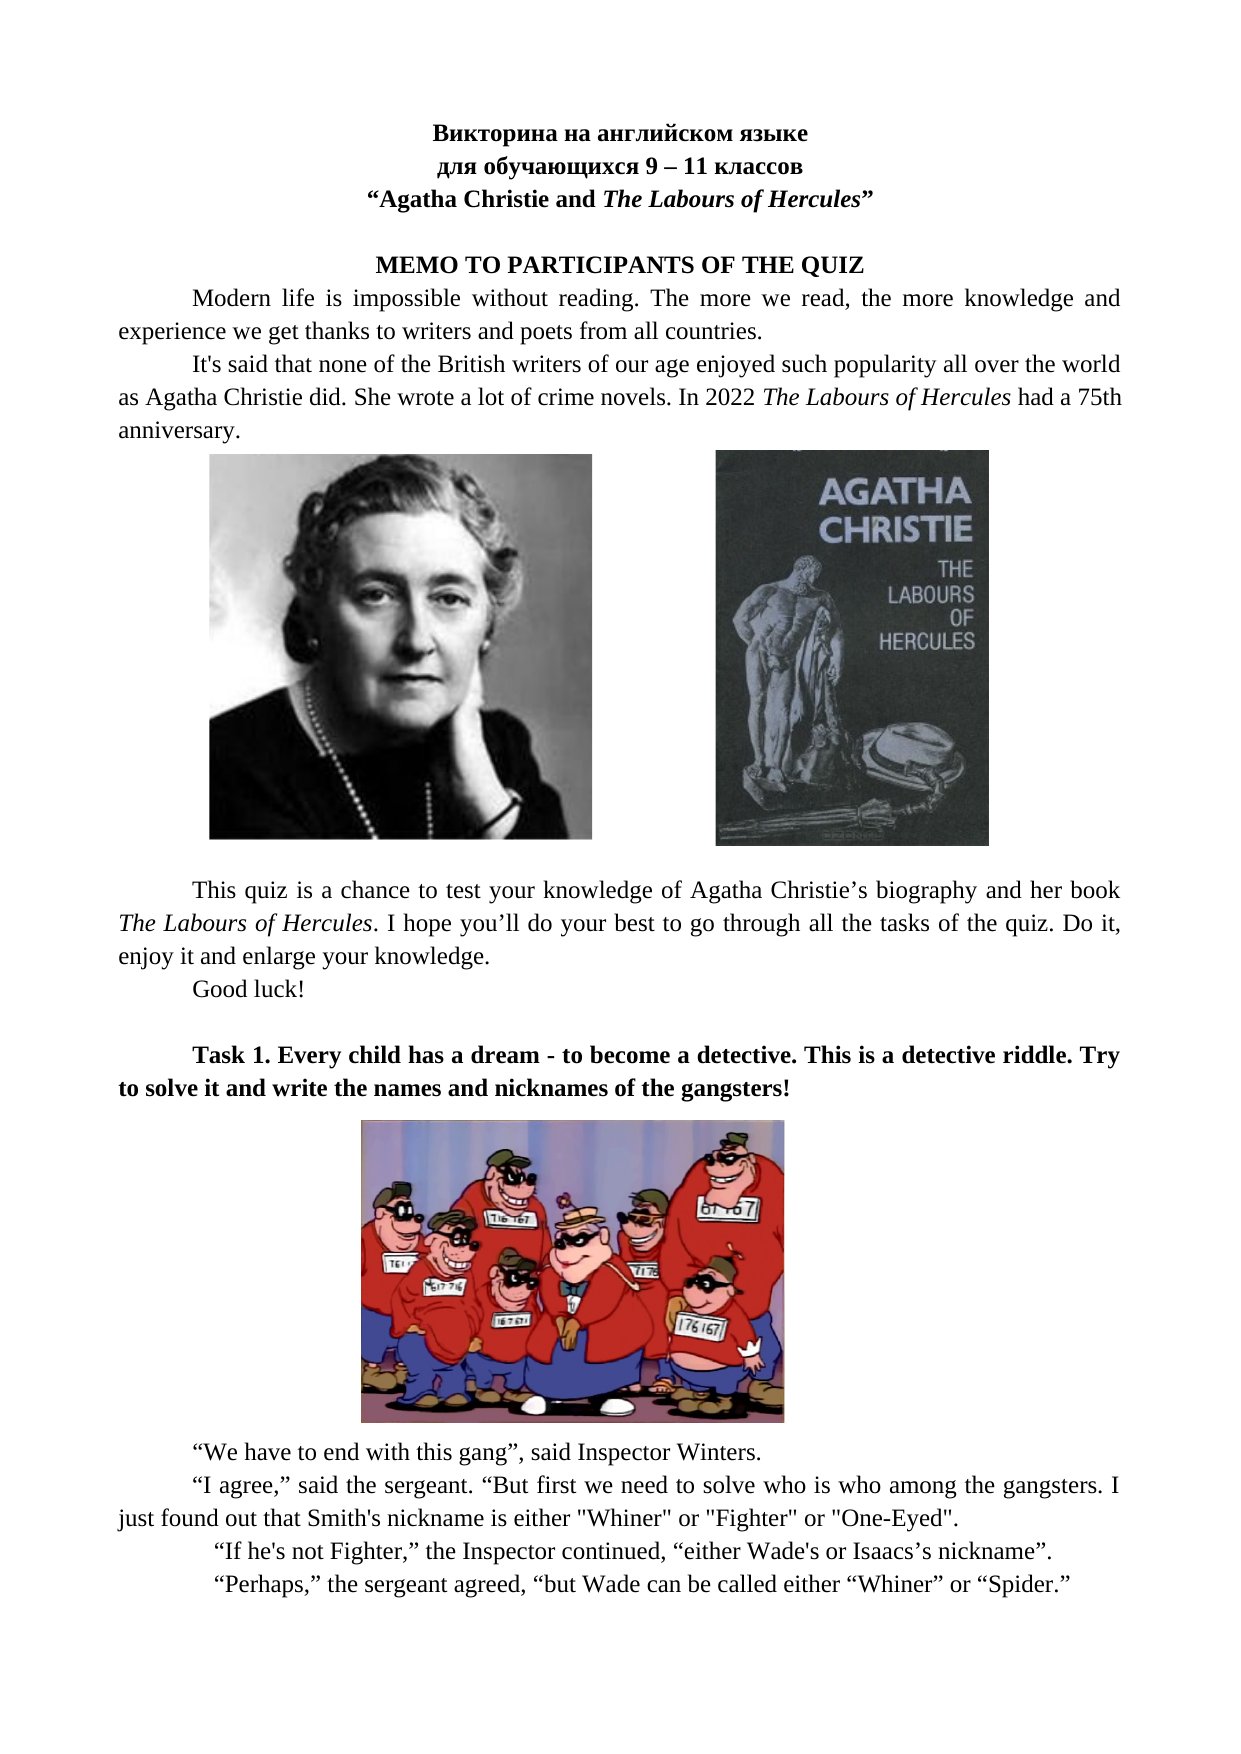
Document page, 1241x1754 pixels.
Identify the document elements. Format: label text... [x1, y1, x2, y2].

text “I agree,” said the sergeant. “But first we need to solve who is who among the gangsters. I just found out that Smith's nickname is either "Whiner" or "Fighter" or "One-Eyed". [118, 1470, 1122, 1531]
text “If he's not Fighter,” the Inspector continued, “either Wade's or Isaacs’s nickname”. [118, 1536, 1122, 1564]
text MEMO TO PARTICIPANTS OF THE QUIZ [118, 250, 1122, 279]
text “Perhaps,” the sergeant agreed, “but Wade can be called either “Whiner” or “Spider.” [118, 1569, 1122, 1597]
text Good luck! [118, 974, 1122, 1003]
text “We have to end with this gang”, said Inspector Winters. [118, 1437, 1122, 1465]
text This quiz is a chance to test your knowledge of Agatha Christie’s biography and her book The Labours of Hercules. I hope you’ll do your best to go through all the tasks of the quiz. Do it, enjoy it and enlarge your knowledge. [118, 875, 1122, 970]
text “Agatha Christie and The Labours of Hercules” [118, 184, 1122, 213]
picture [361, 1120, 785, 1423]
text Task 1. Every child has a dream - to become a detective. This is a detective riddle. Try to solve it and write the names and nicknames of the gangsters! [118, 1040, 1122, 1102]
text It's said that none of the British writers of our age enjoyed such popularity all over the world as Agatha Christie did. She wrote a lot of crime novels. In 2022 The Labours of Hercules had a 75th anniversary. [118, 349, 1122, 444]
picture [209, 454, 593, 840]
text Modern life is impossible without reading. The more we read, the more knowledge and experience we get thanks to writers and poets from all countries. [118, 283, 1122, 345]
text для обучающихся 9 – 11 классов [118, 151, 1122, 180]
text Викторина на английском языке [118, 118, 1122, 147]
picture [715, 450, 989, 846]
